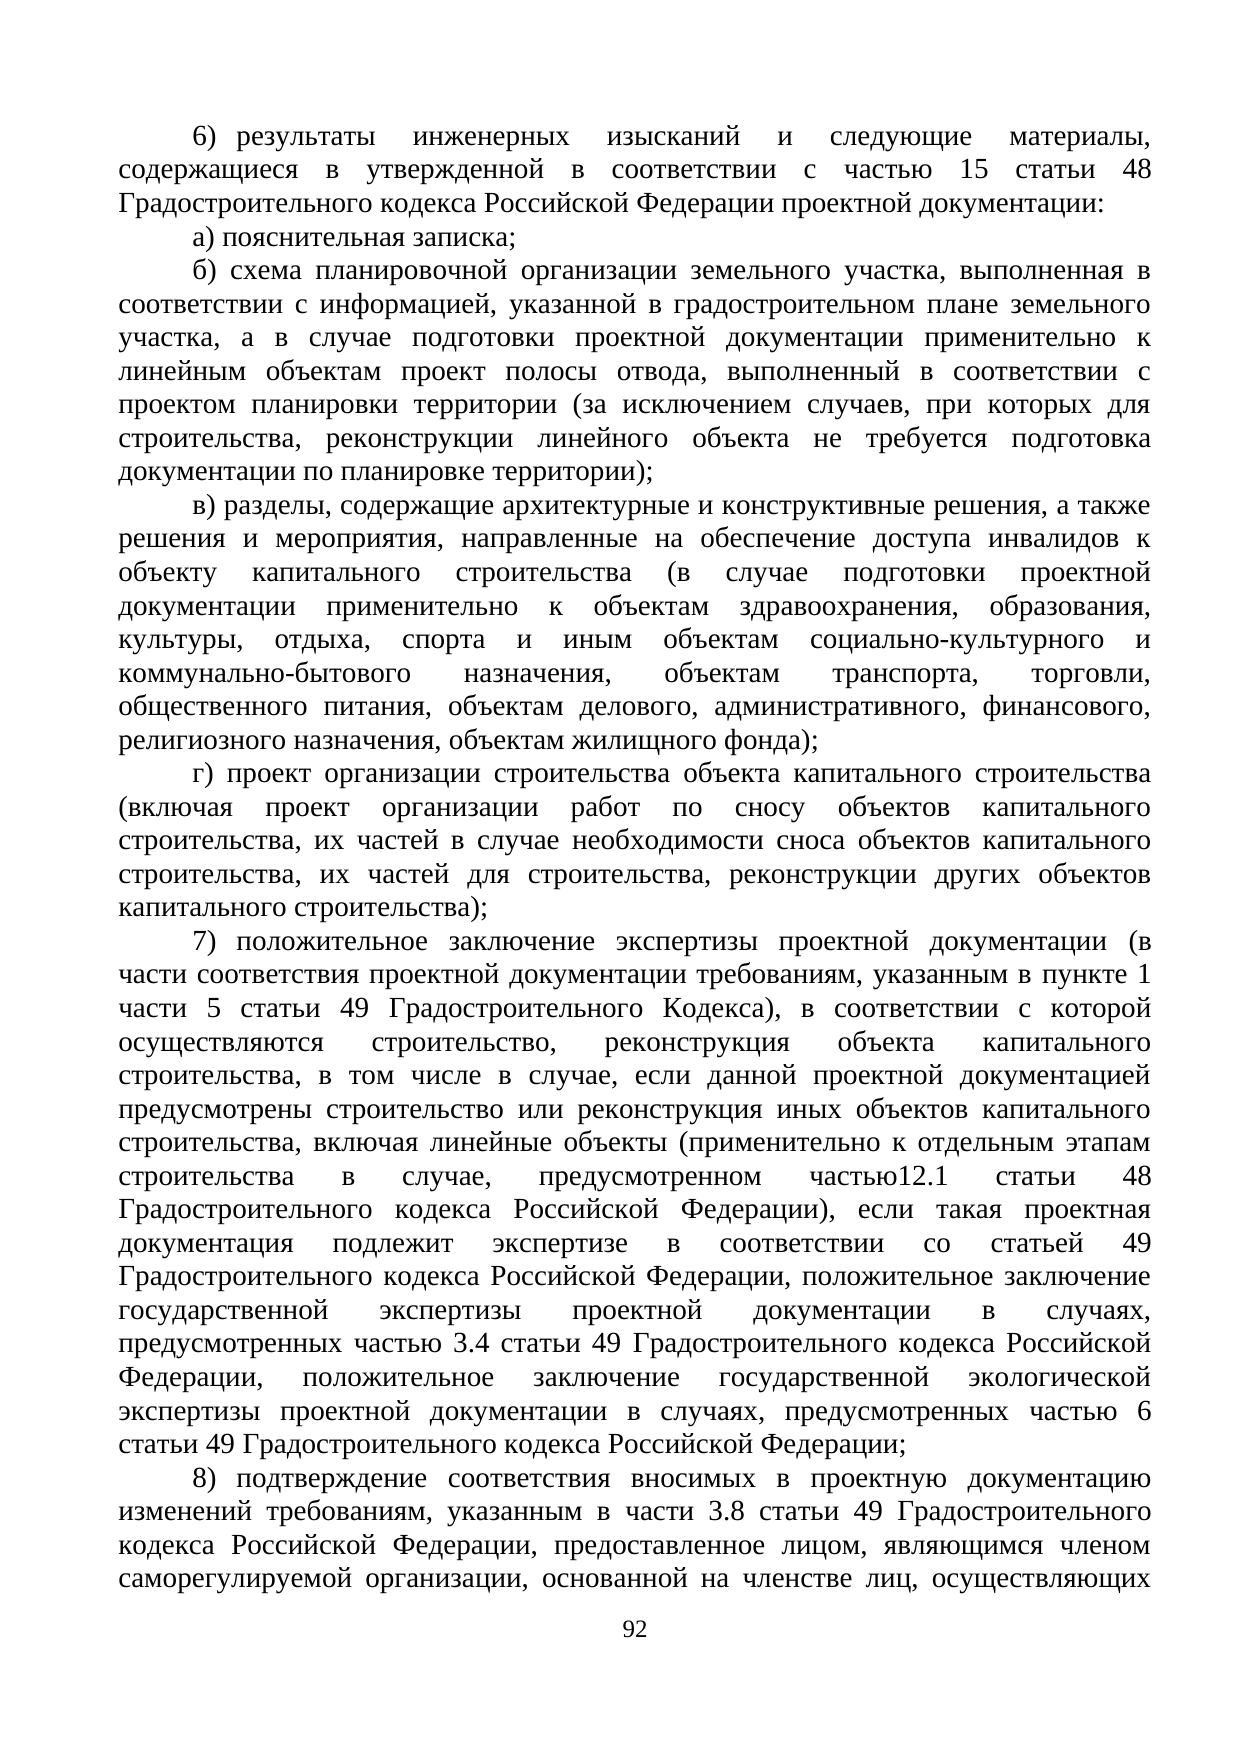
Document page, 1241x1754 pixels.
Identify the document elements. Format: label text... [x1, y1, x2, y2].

text в) разделы, содержащие архитектурные и конструктивные решения, а также решения и мероприятия, направленные на обеспечение доступа инвалидов к объекту капитального строительства (в случае подготовки проектной документации применительно к объектам здравоохранения, образования, культуры, отдыха, спорта и иным объектам социально-культурного и коммунально-бытового назначения, объектам транспорта, торговли, общественного питания, объектам делового, административного, финансового, религиозного назначения, объектам жилищного фонда); [118, 487, 1152, 755]
text б) схема планировочной организации земельного участка, выполненная в соответствии с информацией, указанной в градостроительном плане земельного участка, а в случае подготовки проектной документации применительно к линейным объектам проект полосы отвода, выполненный в соответствии с проектом планировки территории (за исключением случаев, при которых для строительства, реконструкции линейного объекта не требуется подготовка документации по планировке территории); [118, 252, 1152, 487]
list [118, 1460, 1152, 1594]
list положительное заключение экспертизы проектной документации (в части соответствия проектной документации требованиям, указанным в пункте 1 части 5 статьи 49 Градостроительного Кодекса), в соответствии с которой осуществляются строительство, реконструкция объекта капитального строительства, в том числе в случае, если данной проектной документацией предусмотрены строительство или реконструкция иных объектов капитального строительства, включая линейные объекты (применительно к отдельным этапам строительства в случае, предусмотренном частью12.1 статьи 48 Градостроительного кодекса Российской Федерации), если такая проектная документация подлежит экспертизе в соответствии со статьей 49 Градостроительного кодекса Российской Федерации, положительное заключение государственной экспертизы проектной документации в случаях, предусмотренных частью 3.4 статьи 49 Градостроительного кодекса Российской Федерации, положительное заключение государственной экологической экспертизы проектной документации в случаях, предусмотренных частью 6 статьи 49 Градостроительного кодекса Российской Федерации; [118, 923, 1152, 1460]
list результаты инженерных изысканий и следующие материалы, содержащиеся в утвержденной в соответствии с частью 15 статьи 48 Градостроительного кодекса Российской Федерации проектной документации: [118, 118, 1152, 219]
text г) проект организации строительства объекта капитального строительства (включая проект организации работ по сносу объектов капитального строительства, их частей в случае необходимости сноса объектов капитального строительства, их частей для строительства, реконструкции других объектов капитального строительства); [118, 755, 1152, 923]
text а) пояснительная записка; [118, 219, 1152, 252]
